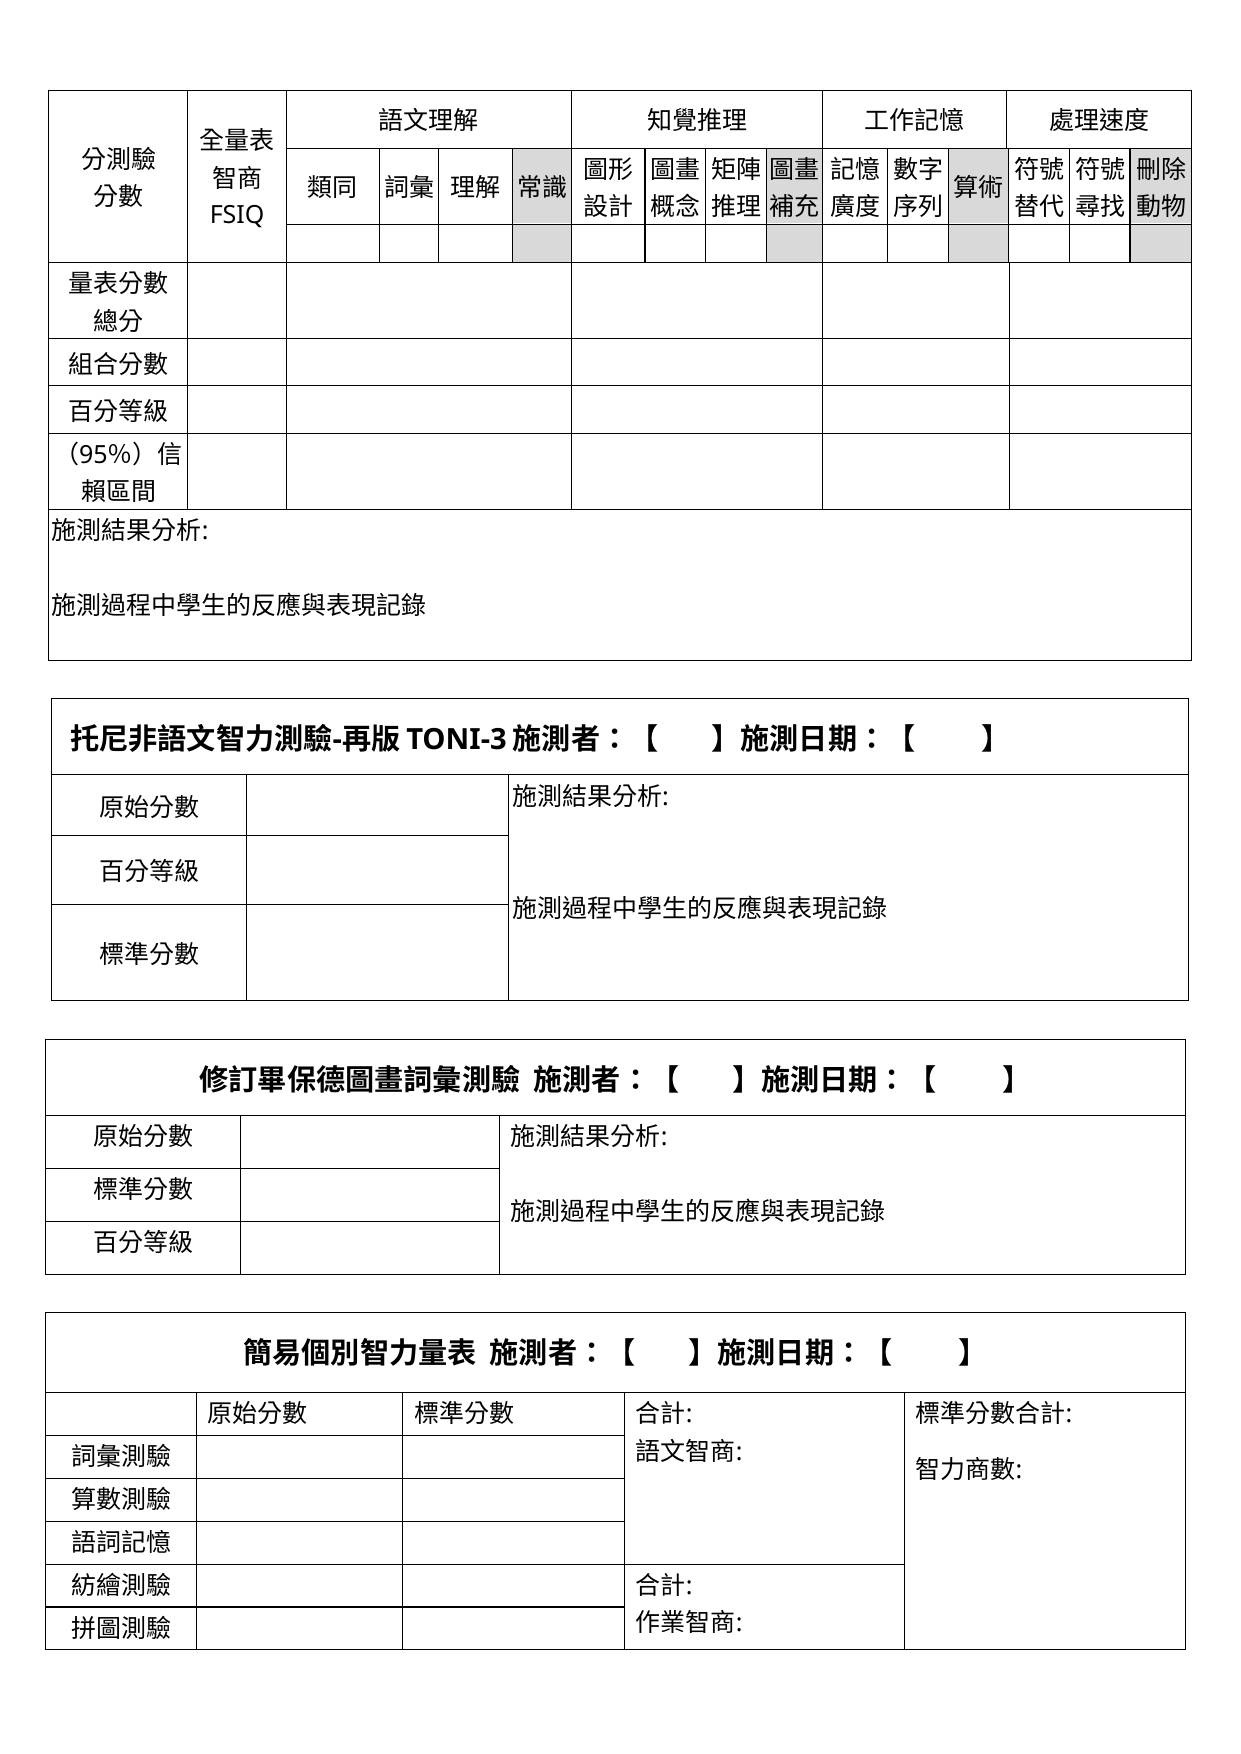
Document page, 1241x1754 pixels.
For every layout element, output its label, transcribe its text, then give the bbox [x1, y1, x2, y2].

table_cell 量表分數 總分 [49, 263, 187, 338]
table_cell 知覺推理 [572, 91, 822, 147]
table_cell 施測結果分析: 施測過程中學生的反應與表現記錄 [49, 510, 1191, 660]
table_cell 合計: 作業智商: [625, 1565, 904, 1649]
table_cell 記憶廣度 [823, 149, 887, 223]
table_cell [241, 1222, 499, 1273]
table_cell [287, 434, 571, 509]
table_cell 標準分數 [403, 1393, 624, 1435]
table_cell [572, 386, 822, 433]
table_cell 百分等級 [52, 836, 246, 903]
table_cell [823, 434, 1009, 509]
table_cell [646, 225, 705, 262]
table_cell [403, 1436, 624, 1478]
table_cell [403, 1608, 624, 1649]
table_header 托尼非語文智力測驗-再版TONI-3施測者：【 】施測日期：【 】 [52, 699, 1188, 774]
table_cell [439, 225, 512, 262]
table_cell [888, 225, 948, 262]
table_cell 類同 [287, 149, 379, 223]
table_cell [287, 339, 571, 385]
table_header 修訂畢保德圖畫詞彙測驗 施測者：【 】施測日期：【 】 [46, 1040, 1185, 1115]
table_cell [197, 1565, 402, 1606]
table_cell [767, 225, 822, 262]
table_cell 原始分數 [46, 1116, 240, 1168]
table_cell 組合分數 [49, 339, 187, 385]
table_cell 標準分數 [46, 1169, 240, 1221]
table_cell [1010, 386, 1191, 433]
table_cell [823, 339, 1009, 385]
table_cell [403, 1479, 624, 1521]
table_cell 理解 [439, 149, 512, 223]
table_cell [572, 339, 822, 385]
table_cell 處理速度 [1007, 91, 1191, 147]
table_cell [949, 225, 1008, 262]
table_cell [287, 386, 571, 433]
table_cell [287, 263, 571, 338]
table_cell 圖形設計 [572, 149, 644, 223]
table_cell [46, 1393, 196, 1435]
table_cell 詞彙 [380, 149, 438, 223]
table_cell [823, 225, 887, 262]
table_cell [188, 263, 286, 338]
table_cell 施測結果分析: 施測過程中學生的反應與表現記錄 [509, 775, 1188, 1000]
table_cell [706, 225, 766, 262]
table_header 簡易個別智力量表 施測者：【 】施測日期：【 】 [46, 1313, 1185, 1392]
table_cell 分測驗 分數 [49, 91, 187, 262]
table_cell [823, 263, 1009, 338]
table_cell 算數測驗 [46, 1479, 196, 1521]
table_cell 合計: 語文智商: [625, 1393, 904, 1563]
table_cell 工作記憶 [823, 91, 1006, 147]
table_cell [287, 225, 379, 262]
table_cell [380, 225, 438, 262]
table_cell [1070, 225, 1129, 262]
table_cell [241, 1116, 499, 1168]
table_cell [403, 1522, 624, 1563]
table_cell [188, 339, 286, 385]
table_cell [188, 434, 286, 509]
table_cell [1009, 225, 1069, 262]
table_cell [1010, 263, 1191, 338]
table_cell [513, 225, 571, 262]
table_cell 原始分數 [197, 1393, 402, 1435]
table_cell [197, 1436, 402, 1478]
table_cell [188, 386, 286, 433]
table_cell 語詞記憶 [46, 1522, 196, 1563]
table_cell 符號替代 [1009, 149, 1069, 223]
table_cell [241, 1169, 499, 1221]
table_cell [1010, 434, 1191, 509]
table_cell [572, 225, 644, 262]
table_cell [247, 905, 508, 1000]
table_cell [247, 836, 508, 903]
table_cell 標準分數 [52, 905, 246, 1000]
table_cell 百分等級 [46, 1222, 240, 1273]
table_cell （95％）信賴區間 [49, 434, 187, 509]
table_cell 常識 [513, 149, 571, 223]
table_cell 刪除動物 [1131, 149, 1191, 223]
table_cell [197, 1608, 402, 1649]
table_cell 標準分數合計: 智力商數: [905, 1393, 1185, 1649]
table_cell [1131, 225, 1191, 262]
table_cell 圖畫補充 [767, 149, 822, 223]
table_cell [197, 1479, 402, 1521]
table_cell 全量表 智商 FSIQ [188, 91, 286, 262]
table_cell 圖畫概念 [646, 149, 705, 223]
table_cell [823, 386, 1009, 433]
table_cell 語文理解 [287, 91, 571, 147]
table_cell 紡繪測驗 [46, 1565, 196, 1606]
table_cell [1010, 339, 1191, 385]
table_cell 算術 [949, 149, 1008, 223]
table_cell 百分等級 [49, 386, 187, 433]
table_cell [572, 434, 822, 509]
table_cell [247, 775, 508, 835]
table_cell 原始分數 [52, 775, 246, 835]
table_cell 矩陣推理 [706, 149, 766, 223]
table_cell 拼圖測驗 [46, 1608, 196, 1649]
table_cell 數字序列 [888, 149, 948, 223]
table_cell [572, 263, 822, 338]
table_cell 施測結果分析: 施測過程中學生的反應與表現記錄 [500, 1116, 1185, 1273]
table_cell [197, 1522, 402, 1563]
table_cell 符號尋找 [1070, 149, 1129, 223]
table_cell [403, 1565, 624, 1606]
table_cell 詞彙測驗 [46, 1436, 196, 1478]
